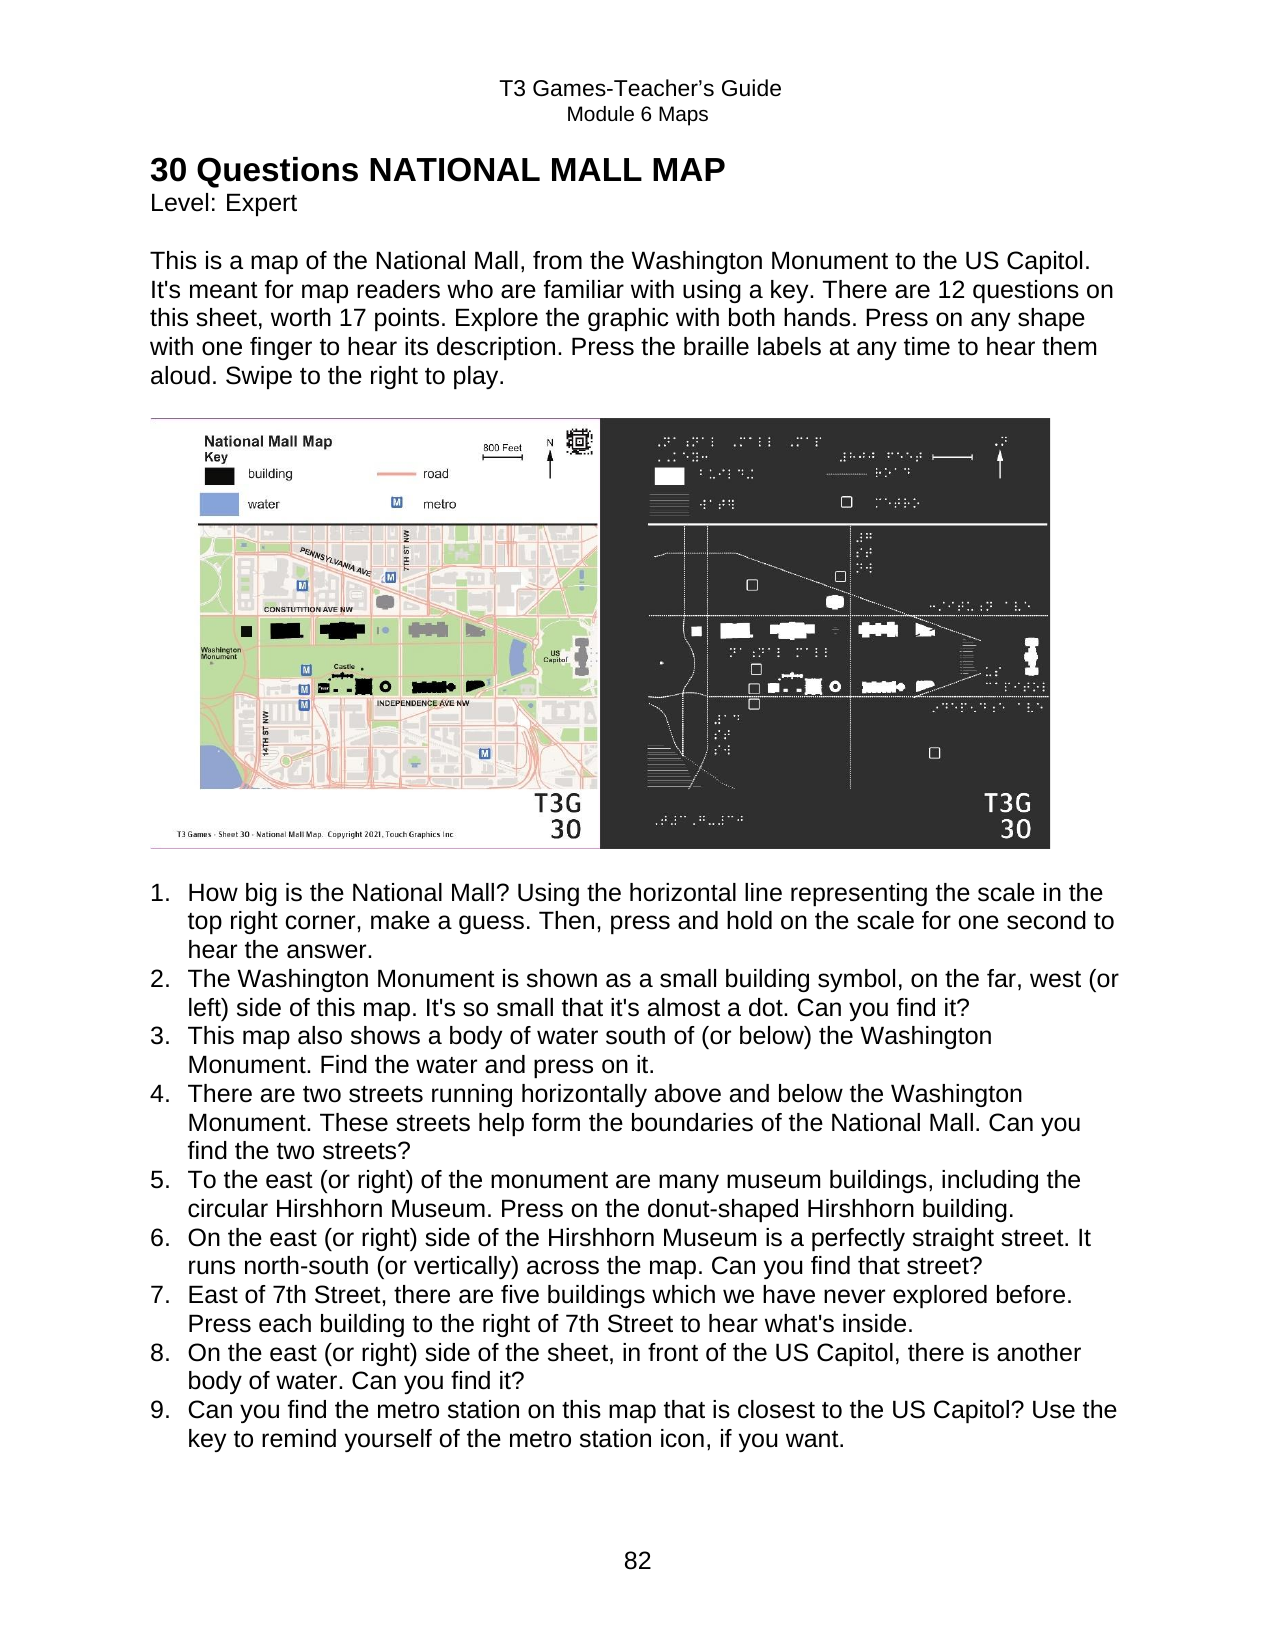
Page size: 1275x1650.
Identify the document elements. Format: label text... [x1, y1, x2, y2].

list There are two streets running horizontally above and below the Washington Monument. These streets help form the boundaries of the National Mall. Can you find the two streets? [150, 1079, 1125, 1165]
list The Washington Monument is shown as a small building symbol, on the far, west (or left) side of this map. It's so small that it's almost a dot. Can you find it? [150, 964, 1125, 1021]
list East of 7th Street, there are five buildings which we have never explored before. Press each building to the right of 7th Street to hear what's inside. [150, 1280, 1125, 1338]
list Can you find the metro station on this map that is closest to the US Capitol? Use the key to remind yourself of the metro station icon, if you want. [150, 1395, 1125, 1453]
list On the east (or right) side of the sheet, in front of the US Capitol, there is another body of water. Can you find it? [150, 1338, 1125, 1395]
list This map also shows a body of water south of (or below) the Washington Monument. Find the water and press on it. [150, 1021, 1125, 1079]
list How big is the National Mall? Using the horizontal line representing the scale in the top right corner, make a guess. Then, press and hold on the scale for one second to hear the answer. [150, 878, 1125, 964]
text Level: Expert [150, 188, 1125, 217]
list To the east (or right) of the monument are many museum buildings, including the circular Hirshhorn Museum. Press on the donut-shaped Hirshhorn building. [150, 1165, 1125, 1223]
list On the east (or right) side of the Hirshhorn Museum is a perfectly straight street. It runs north-south (or vertically) across the map. Can you find that street? [150, 1223, 1125, 1280]
picture [150, 418, 1050, 849]
subtitle 30 Questions NATIONAL MALL MAP [150, 150, 1118, 188]
text This is a map of the National Mall, from the Washington Monument to the US Capitol. It's meant for map readers who are familiar with using a key. There are 12 questions on this sheet, worth 17 points. Explore the graphic with both hands. Press on any shape with one finger to hear its description. Press the braille labels at any time to hear them aloud. Swipe to the right to play. [150, 246, 1125, 390]
